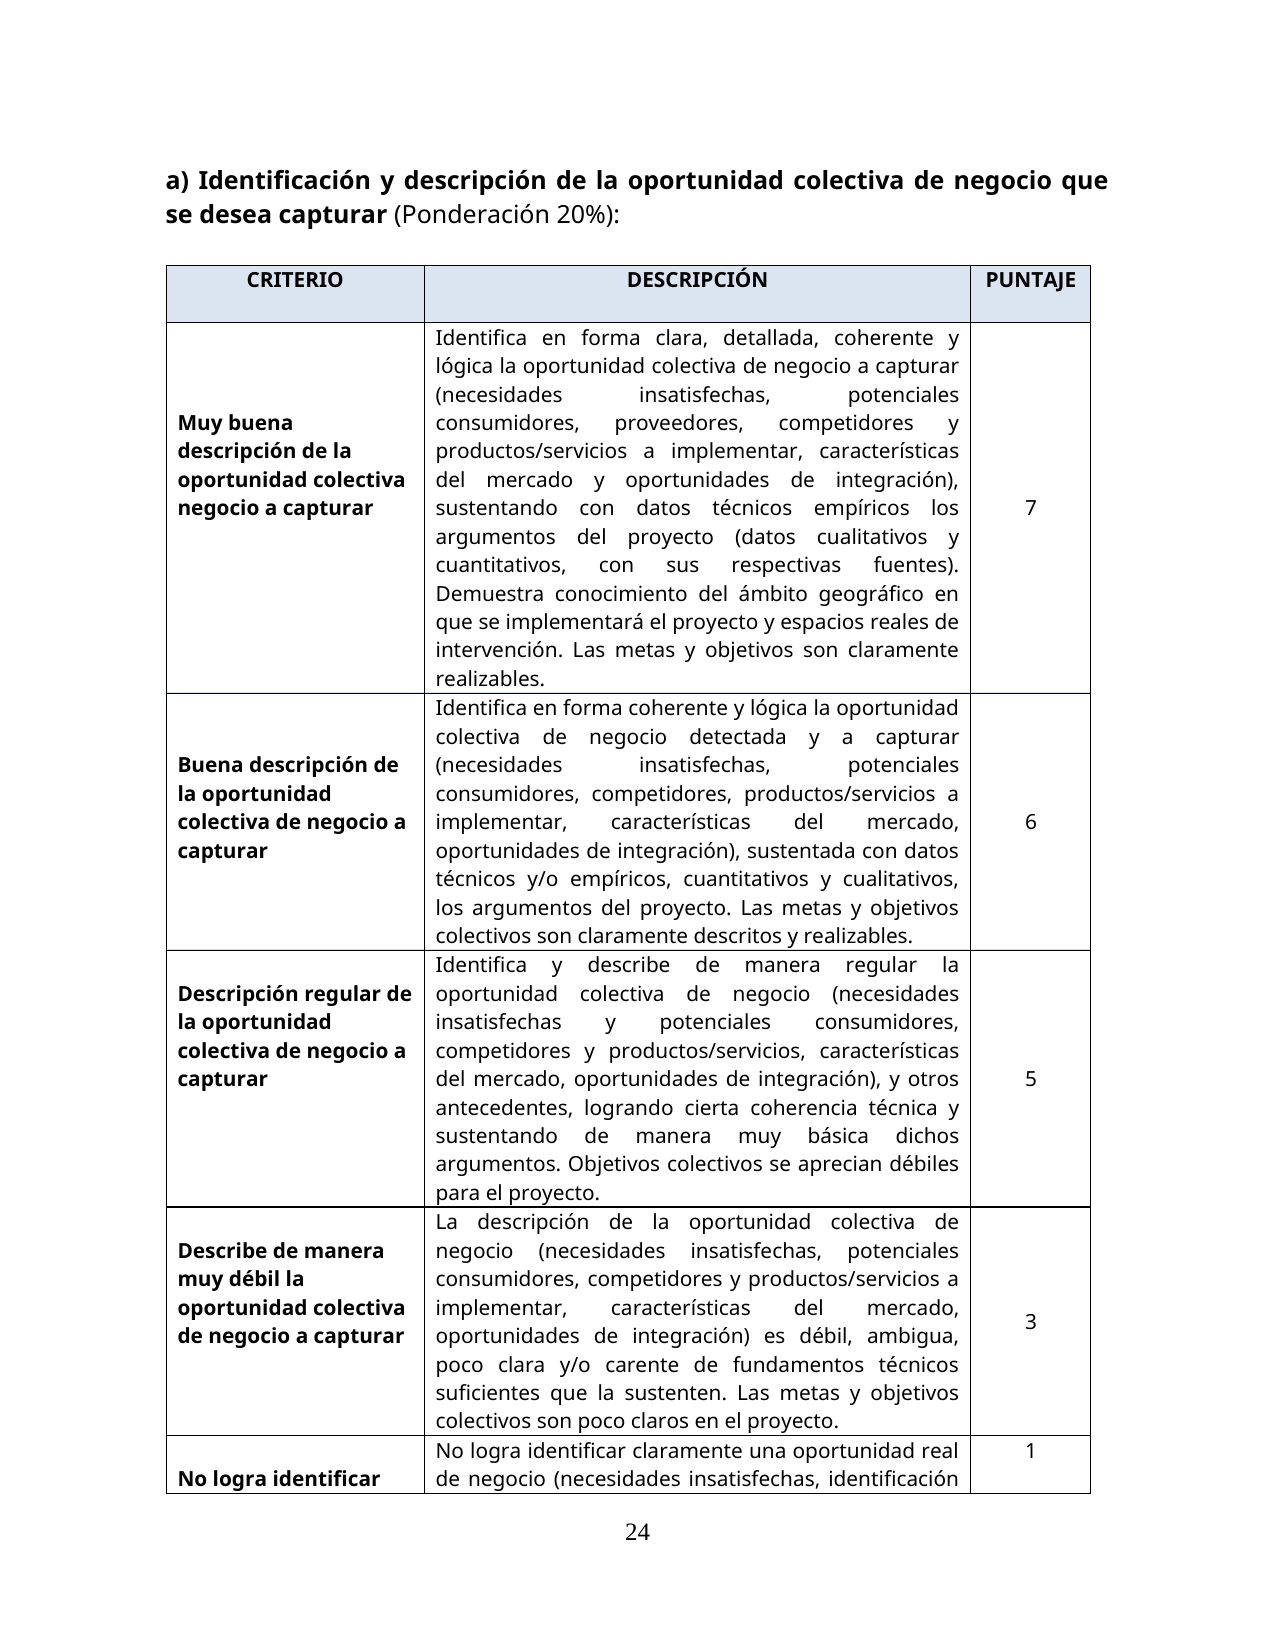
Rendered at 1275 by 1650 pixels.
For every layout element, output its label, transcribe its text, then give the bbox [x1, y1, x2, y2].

table_cell Describe de manera muy débil la oportunidad colectiva de negocio a capturar [167, 1208, 424, 1435]
table_cell 7 [971, 323, 1090, 692]
text a) Identificación y descripción de la oportunidad colectiva de negocio que se desea capturar (Ponderación 20%): [165, 162, 1109, 231]
table_header CRITERIO [167, 266, 424, 322]
table_cell Descripción regular de la oportunidad colectiva de negocio a capturar [167, 951, 424, 1206]
table_cell Identifica en forma clara, detallada, coherente y lógica la oportunidad colectiva de negocio a capturar (necesidades insatisfechas, potenciales consumidores, proveedores, competidores y productos/servicios a implementar, características del mercado y oportunidades de integración), sustentando con datos técnicos empíricos los argumentos del proyecto (datos cualitativos y cuantitativos, con sus respectivas fuentes). Demuestra conocimiento del ámbito geográfico en que se implementará el proyecto y espacios reales de intervención. Las metas y objetivos son claramente realizables. [425, 323, 970, 692]
table_cell Identifica en forma coherente y lógica la oportunidad colectiva de negocio detectada y a capturar (necesidades insatisfechas, potenciales consumidores, competidores, productos/servicios a implementar, características del mercado, oportunidades de integración), sustentada con datos técnicos y/o empíricos, cuantitativos y cualitativos, los argumentos del proyecto. Las metas y objetivos colectivos son claramente descritos y realizables. [425, 694, 970, 949]
table_cell 3 [971, 1208, 1090, 1435]
table_header PUNTAJE [971, 266, 1090, 322]
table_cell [167, 1436, 424, 1493]
table_cell 1 [971, 1436, 1090, 1493]
table_cell 5 [971, 951, 1090, 1206]
table_cell Muy buena descripción de la oportunidad colectiva negocio a capturar [167, 323, 424, 692]
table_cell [425, 1436, 970, 1493]
table_cell La descripción de la oportunidad colectiva de negocio (necesidades insatisfechas, potenciales consumidores, competidores y productos/servicios a implementar, características del mercado, oportunidades de integración) es débil, ambigua, poco clara y/o carente de fundamentos técnicos suficientes que la sustenten. Las metas y objetivos colectivos son poco claros en el proyecto. [425, 1208, 970, 1435]
table_cell 6 [971, 694, 1090, 949]
table_cell Buena descripción de la oportunidad colectiva de negocio a capturar [167, 694, 424, 949]
table_cell Identifica y describe de manera regular la oportunidad colectiva de negocio (necesidades insatisfechas y potenciales consumidores, competidores y productos/servicios, características del mercado, oportunidades de integración), y otros antecedentes, logrando cierta coherencia técnica y sustentando de manera muy básica dichos argumentos. Objetivos colectivos se aprecian débiles para el proyecto. [425, 951, 970, 1206]
table_header DESCRIPCIÓN [425, 266, 970, 322]
